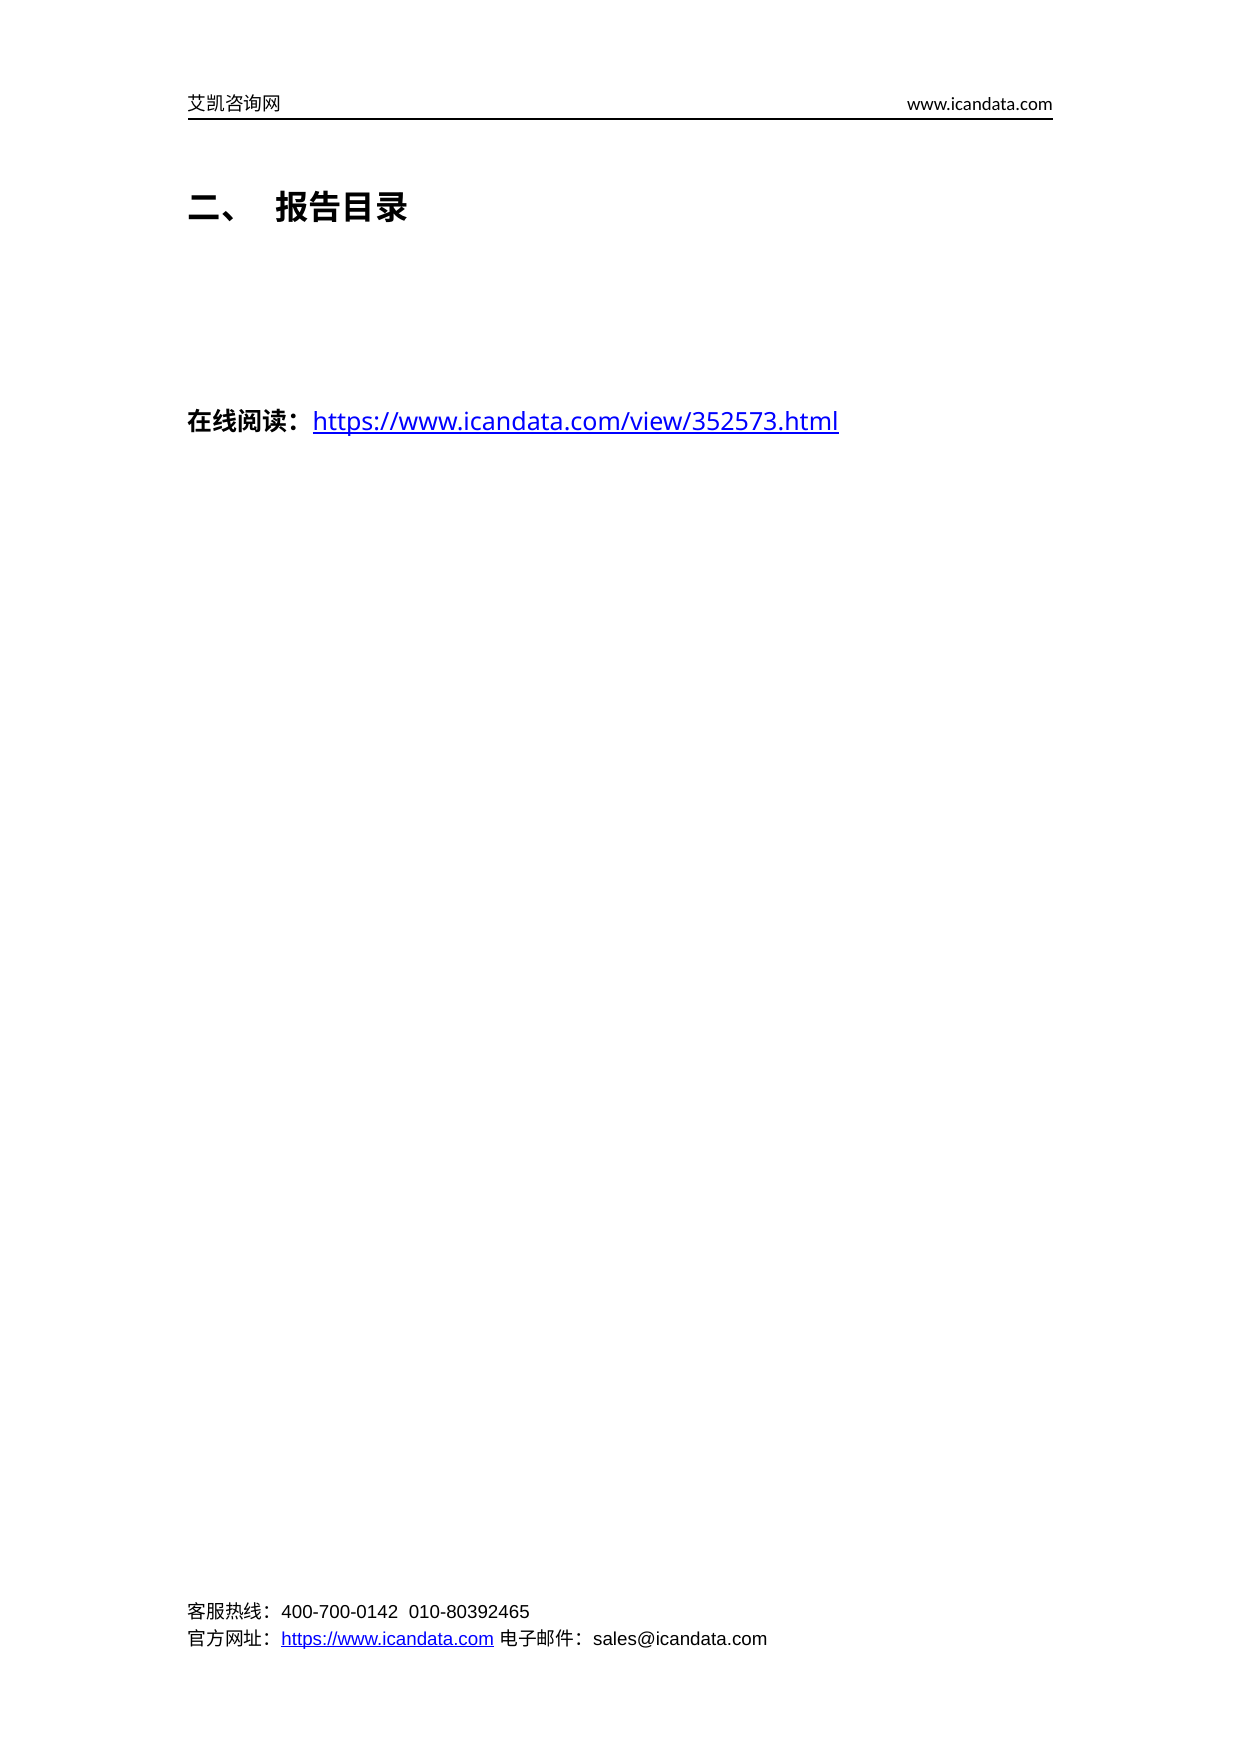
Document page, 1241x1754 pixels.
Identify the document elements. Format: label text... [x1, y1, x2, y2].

text 在线阅读：https://www.icandata.com/view/352573.html [187, 387, 1053, 452]
subtitle 报告目录 [187, 172, 1053, 237]
